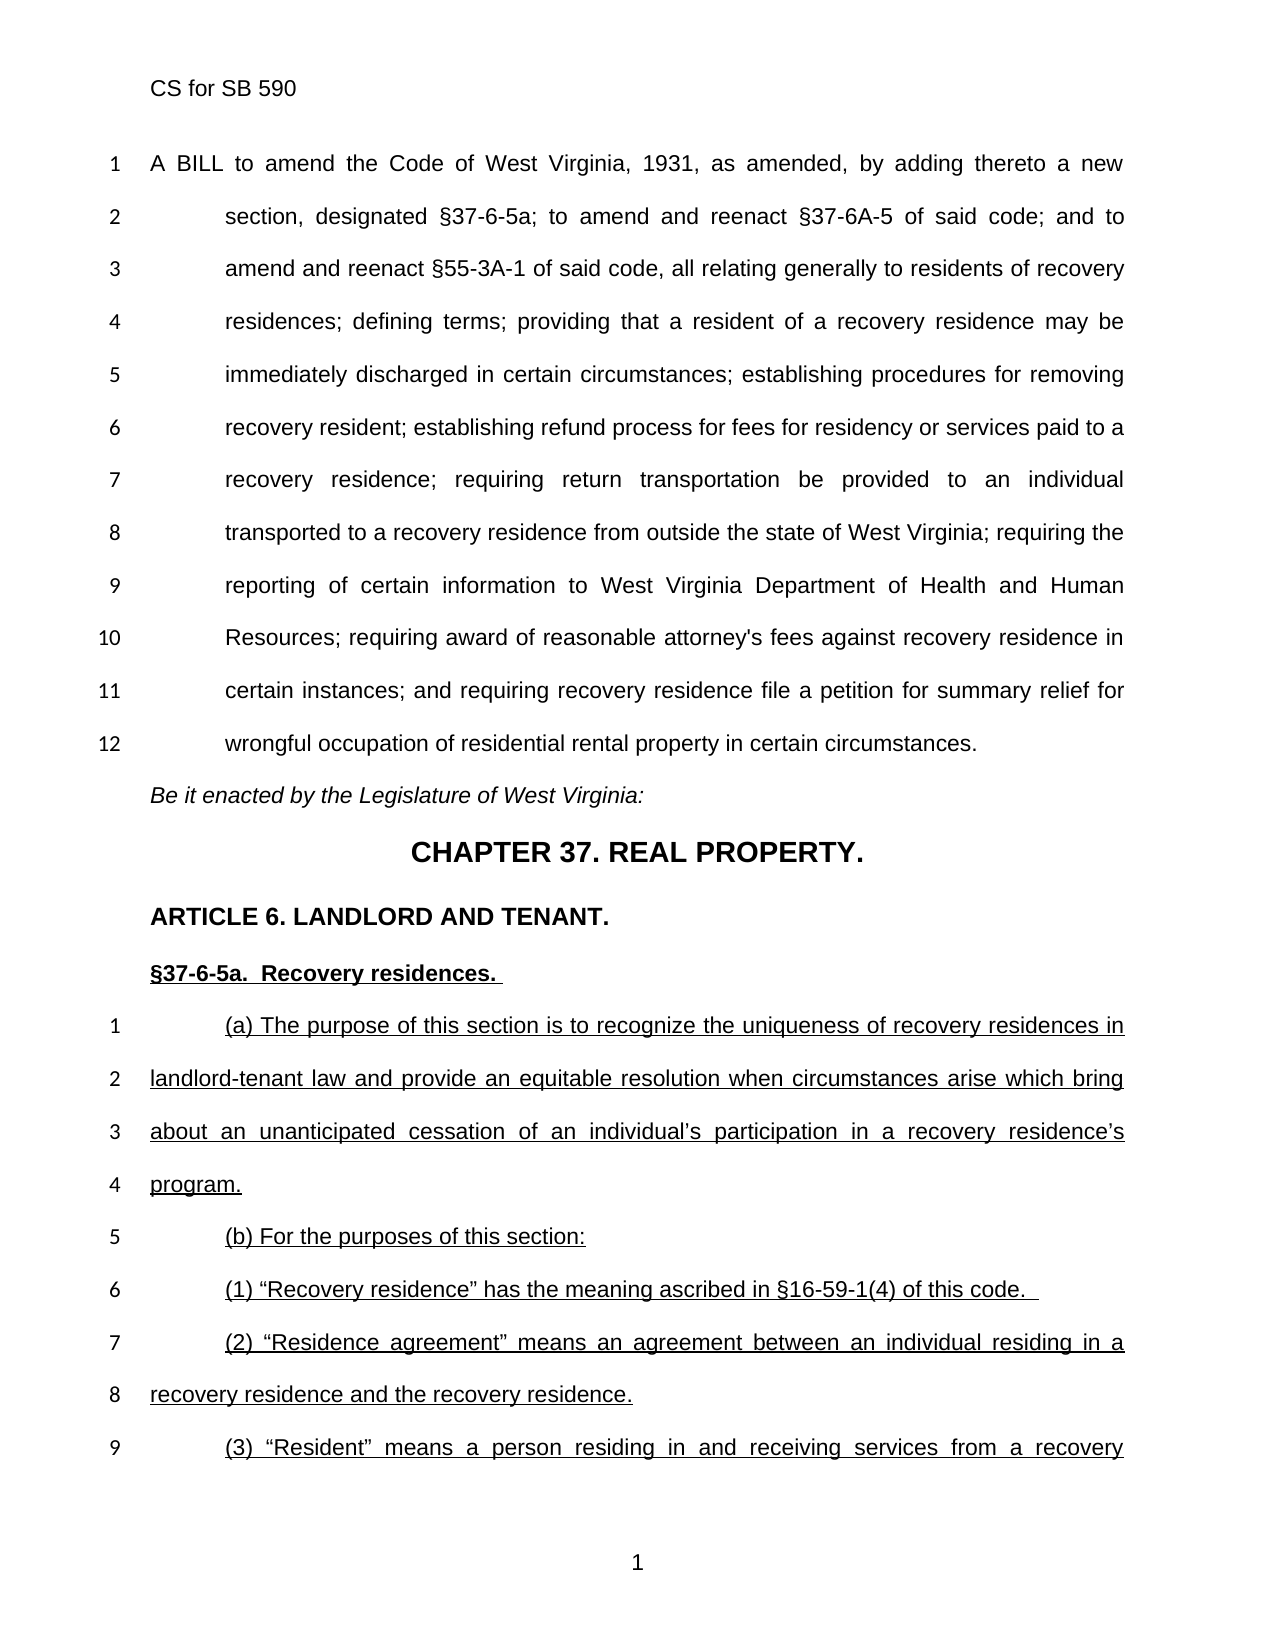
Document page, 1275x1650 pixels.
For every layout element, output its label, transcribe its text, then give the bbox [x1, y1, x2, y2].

text (a) The purpose of this section is to recognize the uniqueness of recovery residences in landlord-tenant law and provide an equitable resolution when circumstances arise which bring about an unanticipated cessation of an individual’s participation in a recovery residence’s program. [150, 1142, 1125, 1197]
text (b) For the purposes of this section: [150, 1223, 1125, 1250]
text Be it enacted by the Legislature of West Virginia: [150, 782, 1125, 809]
subtitle chapter 37. real property. [150, 835, 1125, 869]
text (a) The purpose of this section is to recognize the uniqueness of recovery residences in landlord-tenant law and provide an equitable resolution when circumstances arise which bring about an unanticipated cessation of an individual’s participation in a recovery residence’s program. [150, 1012, 1125, 1141]
subtitle §37-6-5a. Recovery residences. [150, 960, 1125, 986]
text (2) “Residence agreement” means an agreement between an individual residing in a recovery residence and the recovery residence. [150, 1329, 1125, 1408]
text (1) “Recovery residence” has the meaning ascribed in §16-59-1(4) of this code. [150, 1276, 1125, 1302]
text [150, 1434, 1125, 1461]
title A BILL to amend the Code of West Virginia, 1931, as amended, by adding thereto a new section, designated §37-6-5a; to amend and reenact §37-6A-5 of said code; and to amend and reenact §55-3A-1 of said code, all relating generally to residents of recovery residences; defining terms; providing that a resident of a recovery residence may be immediately discharged in certain circumstances; establishing procedures for removing recovery resident; establishing refund process for fees for residency or services paid to a recovery residence; requiring return transportation be provided to an individual transported to a recovery residence from outside the state of West Virginia; requiring the reporting of certain information to West Virginia Department of Health and Human Resources; requiring award of reasonable attorney's fees against recovery residence in certain instances; and requiring recovery residence file a petition for summary relief for wrongful occupation of residential rental property in certain circumstances. [150, 150, 1125, 756]
subtitle article 6. landlord and tenant. [150, 902, 1125, 931]
